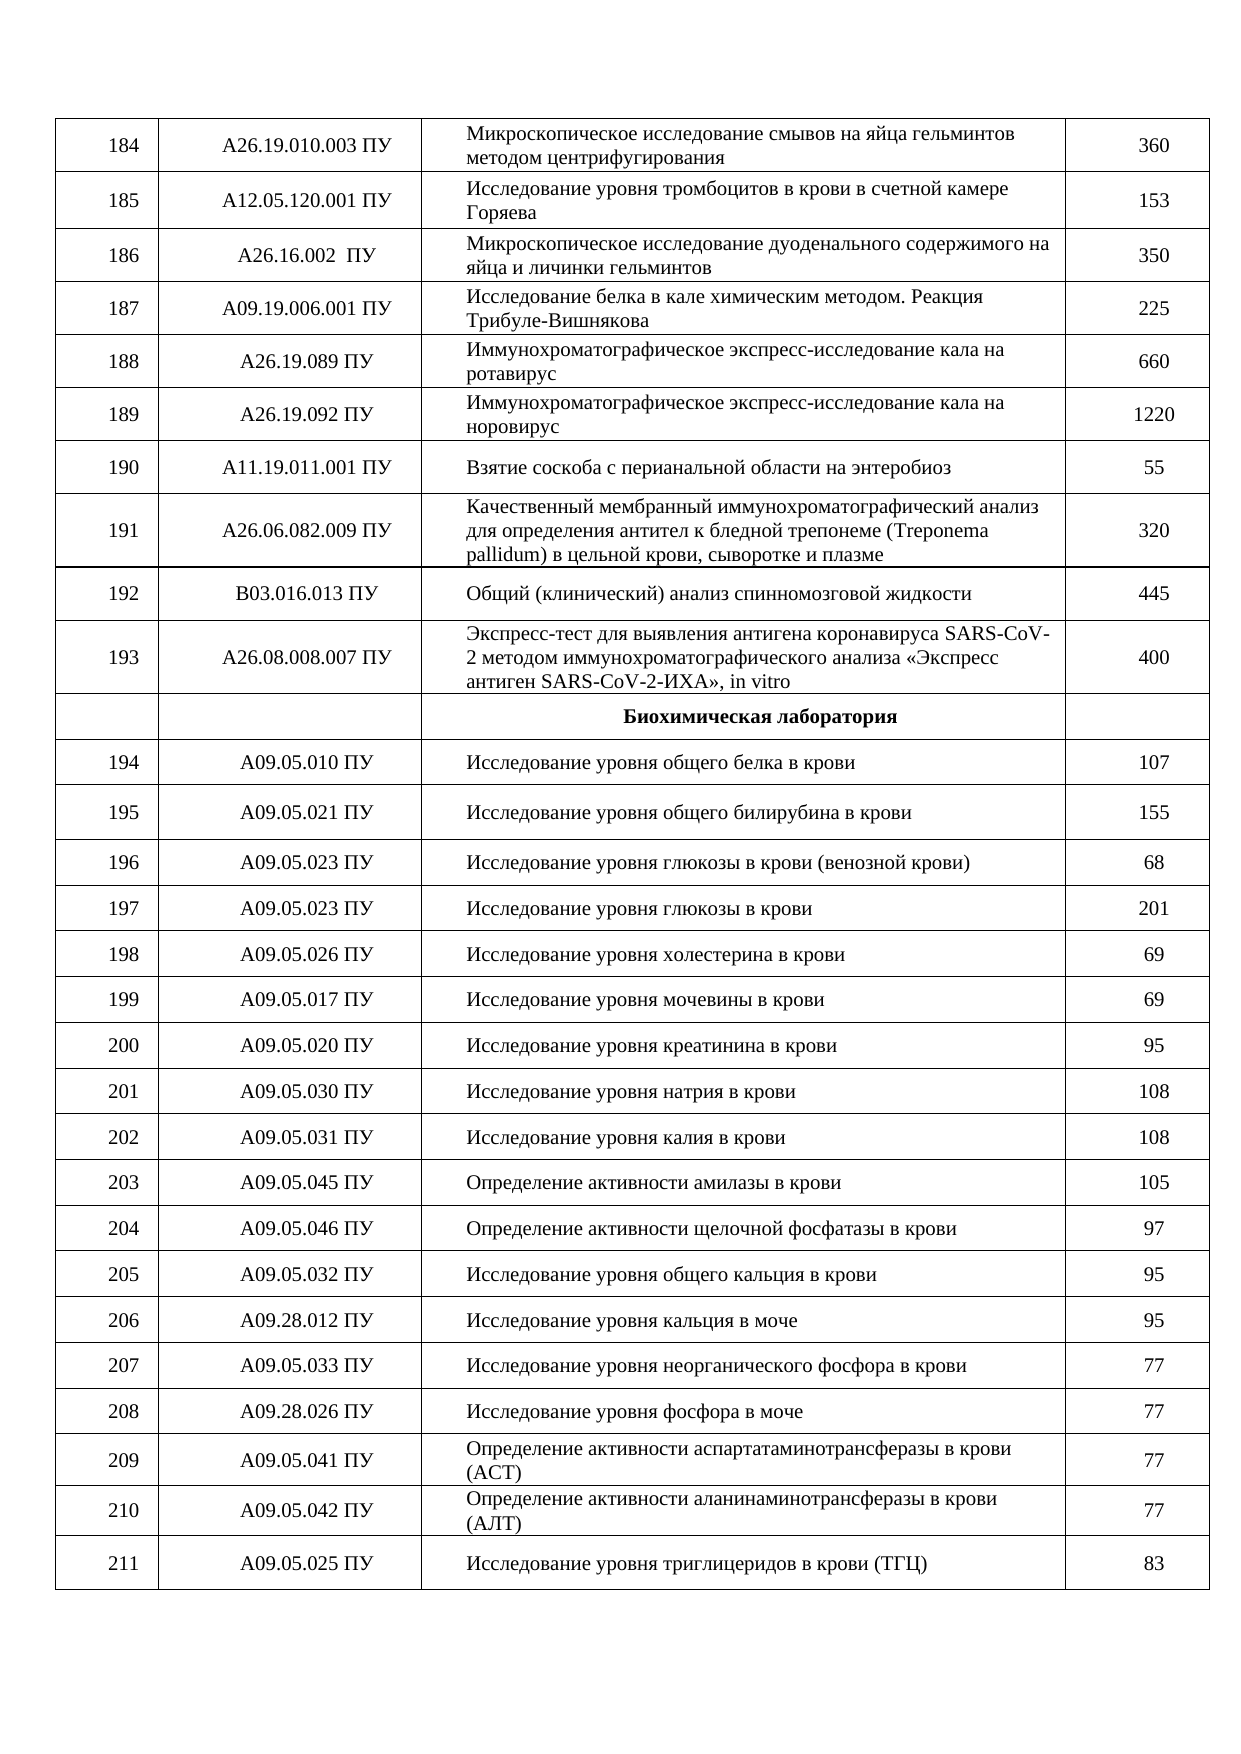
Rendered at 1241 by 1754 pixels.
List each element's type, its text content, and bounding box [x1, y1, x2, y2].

table_cell A09.05.023 ПУ [159, 840, 421, 884]
table_cell 191 [56, 494, 158, 566]
table_cell 193 [56, 621, 158, 693]
table_cell А09.19.006.001 ПУ [159, 282, 421, 334]
table_cell 203 [56, 1160, 158, 1205]
table_cell Экспресс-тест для выявления антигена коронавируса SARS-CoV-2 методом иммунохроматографического анализа «Экспресс антиген SARS-CoV-2-ИХА», in vitro [422, 621, 1065, 693]
table_cell 660 [1066, 335, 1209, 387]
table_cell 199 [56, 977, 158, 1022]
table_cell 350 [1066, 229, 1209, 281]
table_cell Исследование уровня натрия в крови [422, 1069, 1065, 1113]
table_cell A09.28.012 ПУ [159, 1297, 421, 1342]
table_cell Иммунохроматографическое экспресс-исследование кала на норовирус [422, 388, 1065, 440]
table_cell Биохимическая лаборатория [422, 694, 1065, 738]
table_cell 206 [56, 1297, 158, 1342]
table_cell 69 [1066, 931, 1209, 976]
table_cell Исследование белка в кале химическим методом. Реакция Трибуле-Вишнякова [422, 282, 1065, 334]
table_cell A09.05.033 ПУ [159, 1343, 421, 1388]
table_cell 201 [56, 1069, 158, 1113]
table_cell 188 [56, 335, 158, 387]
table_cell 225 [1066, 282, 1209, 334]
table_cell Исследование уровня неорганического фосфора в крови [422, 1343, 1065, 1388]
table_cell 209 [56, 1434, 158, 1485]
table_cell A09.28.026 ПУ [159, 1389, 421, 1433]
table_cell 95 [1066, 1297, 1209, 1342]
table_cell 186 [56, 229, 158, 281]
table_cell В03.016.013 ПУ [159, 568, 421, 619]
table_cell Качественный мембранный иммунохроматографический анализ для определения антител к бледной трепонеме (Treponema pallidum) в цельной крови, сыворотке и плазме [422, 494, 1065, 566]
table_cell 194 [56, 740, 158, 784]
table_cell 185 [56, 172, 158, 227]
table_cell 210 [56, 1486, 158, 1535]
table_cell [1066, 694, 1209, 738]
table_cell 208 [56, 1389, 158, 1433]
table_cell 69 [1066, 977, 1209, 1022]
table_cell А26.16.002 ПУ [159, 229, 421, 281]
table_cell 192 [56, 568, 158, 619]
table_cell 196 [56, 840, 158, 884]
table_cell A12.05.120.001 ПУ [159, 172, 421, 227]
table_cell А26.19.092 ПУ [159, 388, 421, 440]
table_cell 200 [56, 1023, 158, 1067]
table_cell 153 [1066, 172, 1209, 227]
table_cell Микроскопическое исследование смывов на яйца гельминтов методом центрифугирования [422, 119, 1065, 171]
table_cell Определение активности аланинаминотрансферазы в крови (АЛТ) [422, 1486, 1065, 1535]
table_cell А26.08.008.007 ПУ [159, 621, 421, 693]
table_cell Определение активности щелочной фосфатазы в крови [422, 1206, 1065, 1250]
table_cell A09.05.021 ПУ [159, 785, 421, 839]
table_cell A09.05.041 ПУ [159, 1434, 421, 1485]
table_cell 189 [56, 388, 158, 440]
table_cell Исследование уровня фосфора в моче [422, 1389, 1065, 1433]
table_cell 95 [1066, 1023, 1209, 1067]
table_cell 155 [1066, 785, 1209, 839]
table_cell A09.05.026 ПУ [159, 931, 421, 976]
table_cell Исследование уровня кальция в моче [422, 1297, 1065, 1342]
table_cell 55 [1066, 441, 1209, 493]
table_cell A09.05.020 ПУ [159, 1023, 421, 1067]
table_cell А26.19.010.003 ПУ [159, 119, 421, 171]
table_cell [56, 694, 158, 738]
table_cell 198 [56, 931, 158, 976]
table_cell A09.05.017 ПУ [159, 977, 421, 1022]
table_cell Исследование уровня общего билирубина в крови [422, 785, 1065, 839]
table_cell 400 [1066, 621, 1209, 693]
table_cell Исследование уровня триглицеридов в крови (ТГЦ) [422, 1536, 1065, 1589]
table_cell Исследование уровня общего кальция в крови [422, 1251, 1065, 1296]
table_cell 1220 [1066, 388, 1209, 440]
table_cell 190 [56, 441, 158, 493]
table_cell 77 [1066, 1486, 1209, 1535]
table_cell Определение активности аспартатаминотрансферазы в крови (АСТ) [422, 1434, 1065, 1485]
table_cell 197 [56, 886, 158, 930]
table_cell Исследование уровня глюкозы в крови [422, 886, 1065, 930]
table_cell 108 [1066, 1114, 1209, 1159]
table_cell Исследование уровня тромбоцитов в крови в счетной камере Горяева [422, 172, 1065, 227]
table_cell Исследование уровня калия в крови [422, 1114, 1065, 1159]
table_cell Иммунохроматографическое экспресс-исследование кала на ротавирус [422, 335, 1065, 387]
table_cell Исследование уровня общего белка в крови [422, 740, 1065, 784]
table_cell 445 [1066, 568, 1209, 619]
table_cell A09.05.042 ПУ [159, 1486, 421, 1535]
table_cell A09.05.045 ПУ [159, 1160, 421, 1205]
table_cell 211 [56, 1536, 158, 1589]
table_cell 201 [1066, 886, 1209, 930]
table_cell A26.06.082.009 ПУ [159, 494, 421, 566]
table_cell 195 [56, 785, 158, 839]
table_cell 77 [1066, 1389, 1209, 1433]
table_cell 68 [1066, 840, 1209, 884]
table_cell Исследование уровня холестерина в крови [422, 931, 1065, 976]
table_cell 108 [1066, 1069, 1209, 1113]
table_cell 360 [1066, 119, 1209, 171]
table_cell 105 [1066, 1160, 1209, 1205]
table_cell 97 [1066, 1206, 1209, 1250]
table_cell A09.05.025 ПУ [159, 1536, 421, 1589]
table_cell 204 [56, 1206, 158, 1250]
table_cell Общий (клинический) анализ спинномозговой жидкости [422, 568, 1065, 619]
table_cell Определение активности амилазы в крови [422, 1160, 1065, 1205]
table_cell 77 [1066, 1343, 1209, 1388]
table_cell 184 [56, 119, 158, 171]
table_cell 83 [1066, 1536, 1209, 1589]
table_cell 207 [56, 1343, 158, 1388]
table_cell 205 [56, 1251, 158, 1296]
table_cell A09.05.010 ПУ [159, 740, 421, 784]
table_cell A09.05.030 ПУ [159, 1069, 421, 1113]
table_cell Исследование уровня мочевины в крови [422, 977, 1065, 1022]
table_cell А26.19.089 ПУ [159, 335, 421, 387]
table_cell 77 [1066, 1434, 1209, 1485]
table_cell A09.05.023 ПУ [159, 886, 421, 930]
table_cell А11.19.011.001 ПУ [159, 441, 421, 493]
table_cell Исследование уровня глюкозы в крови (венозной крови) [422, 840, 1065, 884]
table_cell 95 [1066, 1251, 1209, 1296]
table_cell A09.05.046 ПУ [159, 1206, 421, 1250]
table_cell 202 [56, 1114, 158, 1159]
table_cell 320 [1066, 494, 1209, 566]
table_cell Исследование уровня креатинина в крови [422, 1023, 1065, 1067]
table_cell 107 [1066, 740, 1209, 784]
table_cell [159, 694, 421, 738]
table_cell Микроскопическое исследование дуоденального содержимого на яйца и личинки гельминтов [422, 229, 1065, 281]
table_cell 187 [56, 282, 158, 334]
table_cell A09.05.032 ПУ [159, 1251, 421, 1296]
table_cell A09.05.031 ПУ [159, 1114, 421, 1159]
table_cell Взятие соскоба с перианальной области на энтеробиоз [422, 441, 1065, 493]
